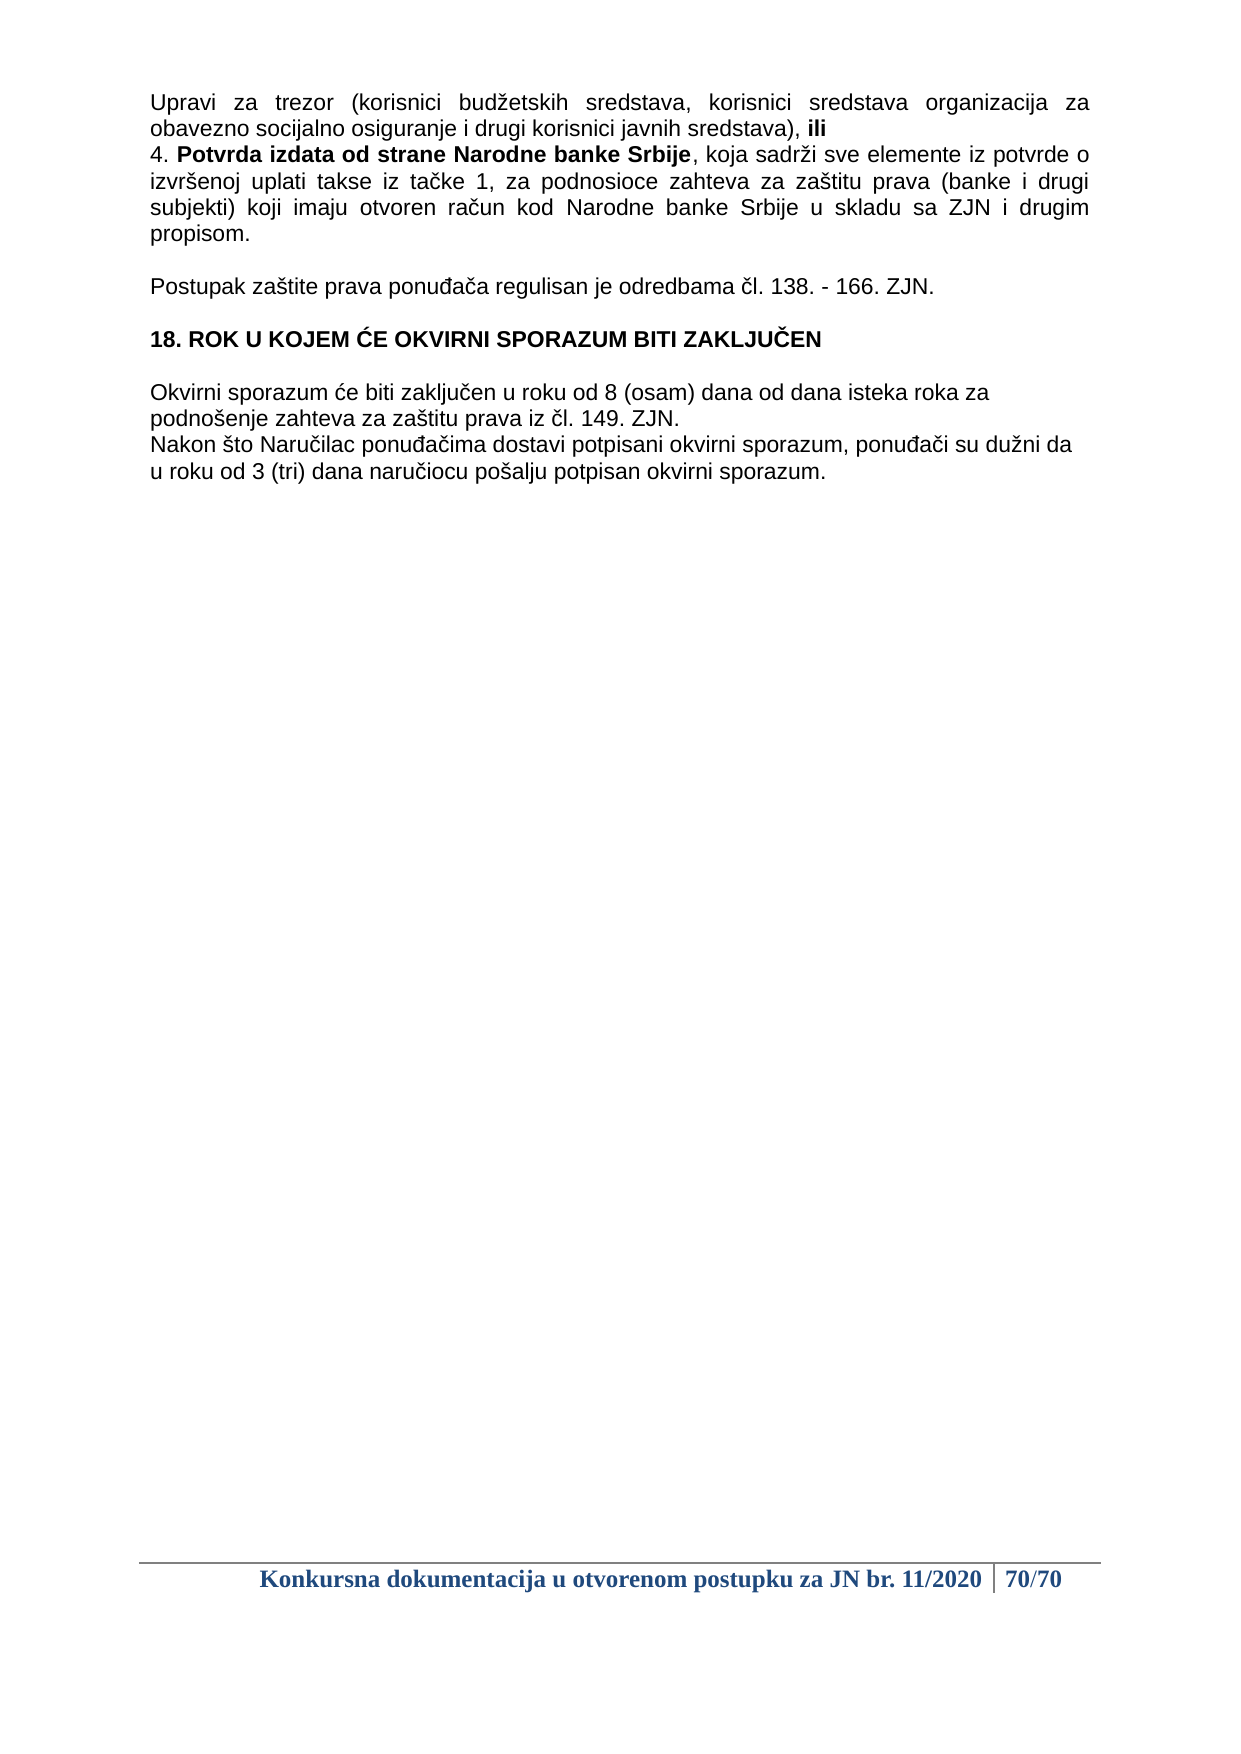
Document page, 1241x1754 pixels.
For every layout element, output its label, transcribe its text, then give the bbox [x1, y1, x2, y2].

text 4. Potvrda izdata od strane Narodne banke Srbije, koja sadrži sve elemente iz potvrde o izvršenoj uplati takse iz tačke 1, za podnosioce zahteva za zaštitu prava (banke i drugi subjekti) koji imaju otvoren račun kod Narodne banke Srbije u skladu sa ZJN i drugim propisom. [150, 141, 1090, 247]
text Okvirni sporazum će biti zaključen u roku od 8 (osam) dana od dana isteka roka za podnošenje zahteva za zaštitu prava iz čl. 149. ZJN. [150, 378, 1090, 431]
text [150, 89, 1090, 141]
text Nakon što Naručilac ponuđačima dostavi potpisani okvirni sporazum, ponuđači su dužni da u roku od 3 (tri) dana naručiocu pošalju potpisan okvirni sporazum. [150, 431, 1090, 484]
text 18. ROK U KOJEM ĆE OKVIRNI SPORAZUM BITI ZAKLJUČEN [150, 326, 1090, 352]
text Postupak zaštite prava ponuđača regulisan je odredbama čl. 138. - 166. ZJN. [150, 273, 1090, 299]
